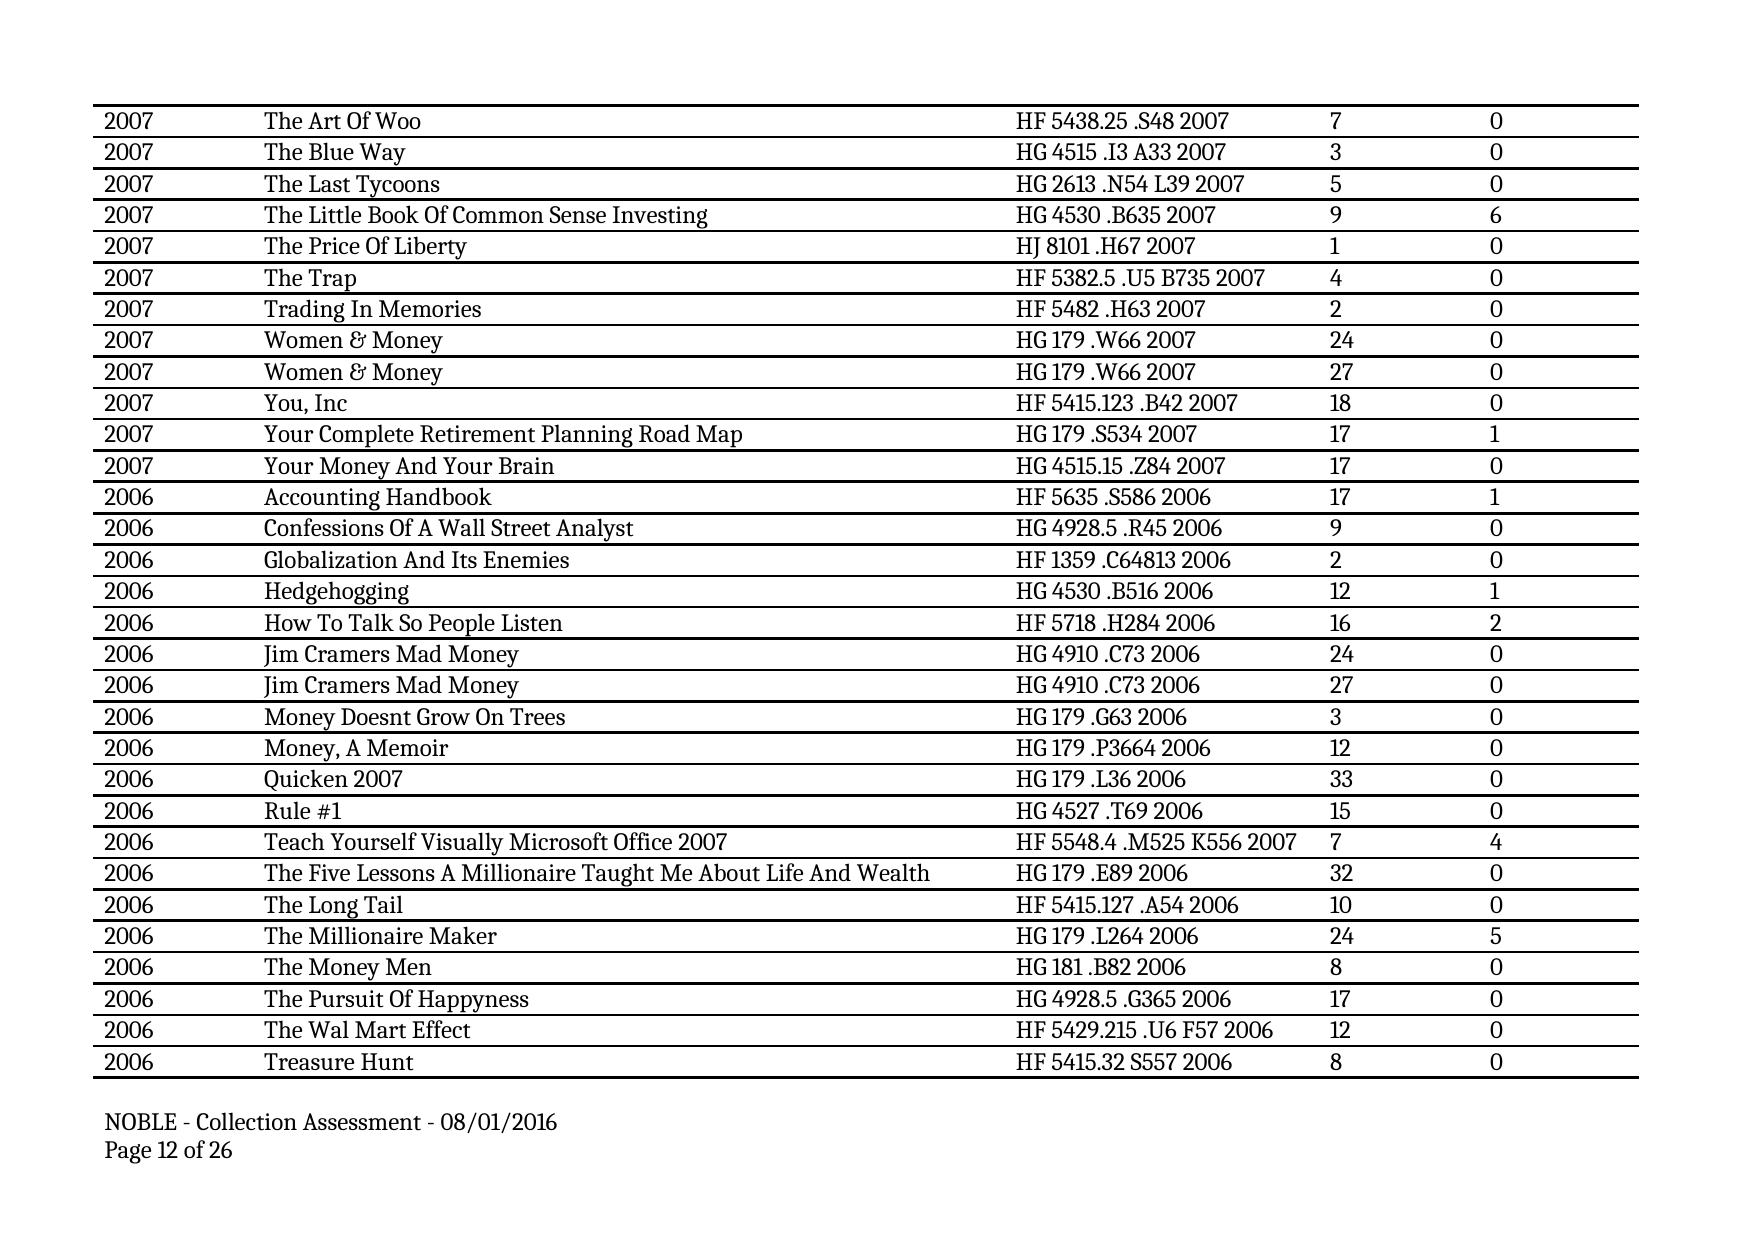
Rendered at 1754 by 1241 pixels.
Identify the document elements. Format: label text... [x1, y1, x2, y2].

table_cell 0 [1479, 232, 1638, 261]
table_cell 0 [1479, 797, 1638, 825]
table_cell 2006 [93, 577, 253, 606]
table_cell Jim Cramers Mad Money [253, 671, 999, 700]
table_cell Quicken 2007 [253, 765, 999, 794]
table_cell The Pursuit Of Happyness [253, 985, 999, 1013]
table_cell 2007 [93, 170, 253, 198]
table_cell HG 179 .W66 2007 [999, 358, 1319, 386]
table_cell 2006 [93, 546, 253, 574]
table_cell 2006 [93, 734, 253, 763]
table_cell The Last Tycoons [253, 170, 999, 198]
table_cell 1 [1479, 420, 1638, 449]
table_cell HG 4515 .I3 A33 2007 [999, 138, 1319, 167]
table_cell Women & Money [253, 326, 999, 355]
table_cell Money Doesnt Grow On Trees [253, 703, 999, 731]
table_cell 0 [1479, 138, 1638, 167]
table_cell Rule #1 [253, 797, 999, 825]
table_cell 2006 [93, 703, 253, 731]
table_cell HF 5718 .H284 2006 [999, 608, 1319, 637]
table_cell 5 [1319, 170, 1478, 198]
table_cell 6 [1479, 201, 1638, 229]
table_cell 0 [1479, 170, 1638, 198]
table_cell HF 1359 .C64813 2006 [999, 546, 1319, 574]
table_cell HG 4530 .B516 2006 [999, 577, 1319, 606]
table_cell 7 [1319, 828, 1478, 857]
table_cell 0 [1479, 985, 1638, 1013]
table_cell The Art Of Woo [253, 107, 999, 136]
table_cell 24 [1319, 922, 1478, 951]
table_cell 3 [1319, 703, 1478, 731]
table_cell The Wal Mart Effect [253, 1016, 999, 1045]
table_cell 7 [1319, 107, 1478, 136]
table_cell 0 [1479, 734, 1638, 763]
table_cell The Millionaire Maker [253, 922, 999, 951]
table_cell 8 [1319, 953, 1478, 982]
table_cell HG 179 .G63 2006 [999, 703, 1319, 731]
table_cell 0 [1479, 891, 1638, 919]
table_cell 27 [1319, 671, 1478, 700]
table_cell 24 [1319, 640, 1478, 668]
table_cell 2006 [93, 640, 253, 668]
table_cell 2007 [93, 420, 253, 449]
table_cell HG 4515.15 .Z84 2007 [999, 452, 1319, 480]
table_cell 0 [1479, 358, 1638, 386]
table_cell HG 2613 .N54 L39 2007 [999, 170, 1319, 198]
table_cell The Blue Way [253, 138, 999, 167]
table_cell 1 [1479, 483, 1638, 512]
table_cell 0 [1479, 107, 1638, 136]
table_cell HG 4910 .C73 2006 [999, 640, 1319, 668]
table_cell 16 [1319, 608, 1478, 637]
table_cell 2006 [93, 797, 253, 825]
table_cell Trading In Memories [253, 295, 999, 324]
table_cell 2007 [93, 295, 253, 324]
table_cell 0 [1479, 671, 1638, 700]
table_cell 0 [1479, 703, 1638, 731]
table_cell 15 [1319, 797, 1478, 825]
table_cell 2006 [93, 922, 253, 951]
table_cell 17 [1319, 985, 1478, 1013]
table_cell 2006 [93, 953, 253, 982]
table_cell 2 [1319, 295, 1478, 324]
table_cell Your Money And Your Brain [253, 452, 999, 480]
table_cell 0 [1479, 1016, 1638, 1045]
table_cell 4 [1479, 828, 1638, 857]
table_cell The Price Of Liberty [253, 232, 999, 261]
table_cell HF 5438.25 .S48 2007 [999, 107, 1319, 136]
table_cell 0 [1479, 640, 1638, 668]
table_cell 0 [1479, 515, 1638, 543]
table_cell 0 [1479, 953, 1638, 982]
table_cell The Money Men [253, 953, 999, 982]
table_cell 0 [1479, 452, 1638, 480]
table_cell 10 [1319, 891, 1478, 919]
table_cell 17 [1319, 452, 1478, 480]
table_cell Globalization And Its Enemies [253, 546, 999, 574]
table_cell HF 5482 .H63 2007 [999, 295, 1319, 324]
table_cell 2006 [93, 985, 253, 1013]
table_cell You, Inc [253, 389, 999, 418]
table_cell Hedgehogging [253, 577, 999, 606]
table_cell HG 181 .B82 2006 [999, 953, 1319, 982]
table_cell HG 179 .P3664 2006 [999, 734, 1319, 763]
table_cell HG 4928.5 .G365 2006 [999, 985, 1319, 1013]
table_cell HG 4530 .B635 2007 [999, 201, 1319, 229]
table_cell Treasure Hunt [253, 1047, 999, 1076]
table_cell 0 [1479, 295, 1638, 324]
table_cell The Long Tail [253, 891, 999, 919]
table_cell 0 [1479, 546, 1638, 574]
table_cell 2006 [93, 828, 253, 857]
table_cell The Five Lessons A Millionaire Taught Me About Life And Wealth [253, 859, 999, 888]
table_cell HF 5415.32 S557 2006 [999, 1047, 1319, 1076]
table_cell HG 179 .W66 2007 [999, 326, 1319, 355]
table_cell 2007 [93, 138, 253, 167]
table_cell 3 [1319, 138, 1478, 167]
table_cell HG 179 .L36 2006 [999, 765, 1319, 794]
table_cell 2006 [93, 859, 253, 888]
table_cell HJ 8101 .H67 2007 [999, 232, 1319, 261]
table_cell 0 [1479, 859, 1638, 888]
table_cell HG 179 .S534 2007 [999, 420, 1319, 449]
table_cell Money, A Memoir [253, 734, 999, 763]
table_cell 9 [1319, 515, 1478, 543]
table_cell HF 5635 .S586 2006 [999, 483, 1319, 512]
table_cell 12 [1319, 1016, 1478, 1045]
table_cell 4 [1319, 264, 1478, 292]
table_cell 0 [1479, 389, 1638, 418]
table_cell HF 5415.127 .A54 2006 [999, 891, 1319, 919]
table_cell 2 [1319, 546, 1478, 574]
table_cell 1 [1319, 232, 1478, 261]
table_cell HF 5415.123 .B42 2007 [999, 389, 1319, 418]
table_cell 2006 [93, 608, 253, 637]
table_cell 2007 [93, 326, 253, 355]
table_cell 5 [1479, 922, 1638, 951]
table_cell 1 [1479, 577, 1638, 606]
table_cell Accounting Handbook [253, 483, 999, 512]
table_cell 8 [1319, 1047, 1478, 1076]
table_cell Teach Yourself Visually Microsoft Office 2007 [253, 828, 999, 857]
table_cell 0 [1479, 326, 1638, 355]
table_cell 2007 [93, 232, 253, 261]
table_cell Confessions Of A Wall Street Analyst [253, 515, 999, 543]
table_cell Jim Cramers Mad Money [253, 640, 999, 668]
table_cell 2006 [93, 1047, 253, 1076]
table_cell 32 [1319, 859, 1478, 888]
table_cell 2 [1479, 608, 1638, 637]
table_cell 0 [1479, 1047, 1638, 1076]
table_cell 2006 [93, 891, 253, 919]
table_cell The Little Book Of Common Sense Investing [253, 201, 999, 229]
table_cell 0 [1479, 765, 1638, 794]
table_cell 2007 [93, 107, 253, 136]
table_cell How To Talk So People Listen [253, 608, 999, 637]
table_cell 18 [1319, 389, 1478, 418]
table_cell HG 4928.5 .R45 2006 [999, 515, 1319, 543]
table_cell 12 [1319, 577, 1478, 606]
table_cell HG 4527 .T69 2006 [999, 797, 1319, 825]
table_cell 0 [1479, 264, 1638, 292]
table_cell 2007 [93, 201, 253, 229]
table_cell The Trap [253, 264, 999, 292]
table_cell 2007 [93, 452, 253, 480]
table_cell Women & Money [253, 358, 999, 386]
table_cell 33 [1319, 765, 1478, 794]
table_cell 2006 [93, 1016, 253, 1045]
table_cell HF 5429.215 .U6 F57 2006 [999, 1016, 1319, 1045]
table_cell HF 5548.4 .M525 K556 2007 [999, 828, 1319, 857]
table_cell HF 5382.5 .U5 B735 2007 [999, 264, 1319, 292]
table_cell 2007 [93, 264, 253, 292]
table_cell 2006 [93, 671, 253, 700]
table_cell HG 4910 .C73 2006 [999, 671, 1319, 700]
table_cell 17 [1319, 483, 1478, 512]
table_cell 2006 [93, 515, 253, 543]
table_cell 2007 [93, 358, 253, 386]
table_cell 17 [1319, 420, 1478, 449]
table_cell HG 179 .E89 2006 [999, 859, 1319, 888]
table_cell 27 [1319, 358, 1478, 386]
table_cell 12 [1319, 734, 1478, 763]
table_cell 24 [1319, 326, 1478, 355]
table_cell Your Complete Retirement Planning Road Map [253, 420, 999, 449]
table_cell 2006 [93, 483, 253, 512]
table_cell 2007 [93, 389, 253, 418]
table_cell 9 [1319, 201, 1478, 229]
table_cell HG 179 .L264 2006 [999, 922, 1319, 951]
table_cell 2006 [93, 765, 253, 794]
